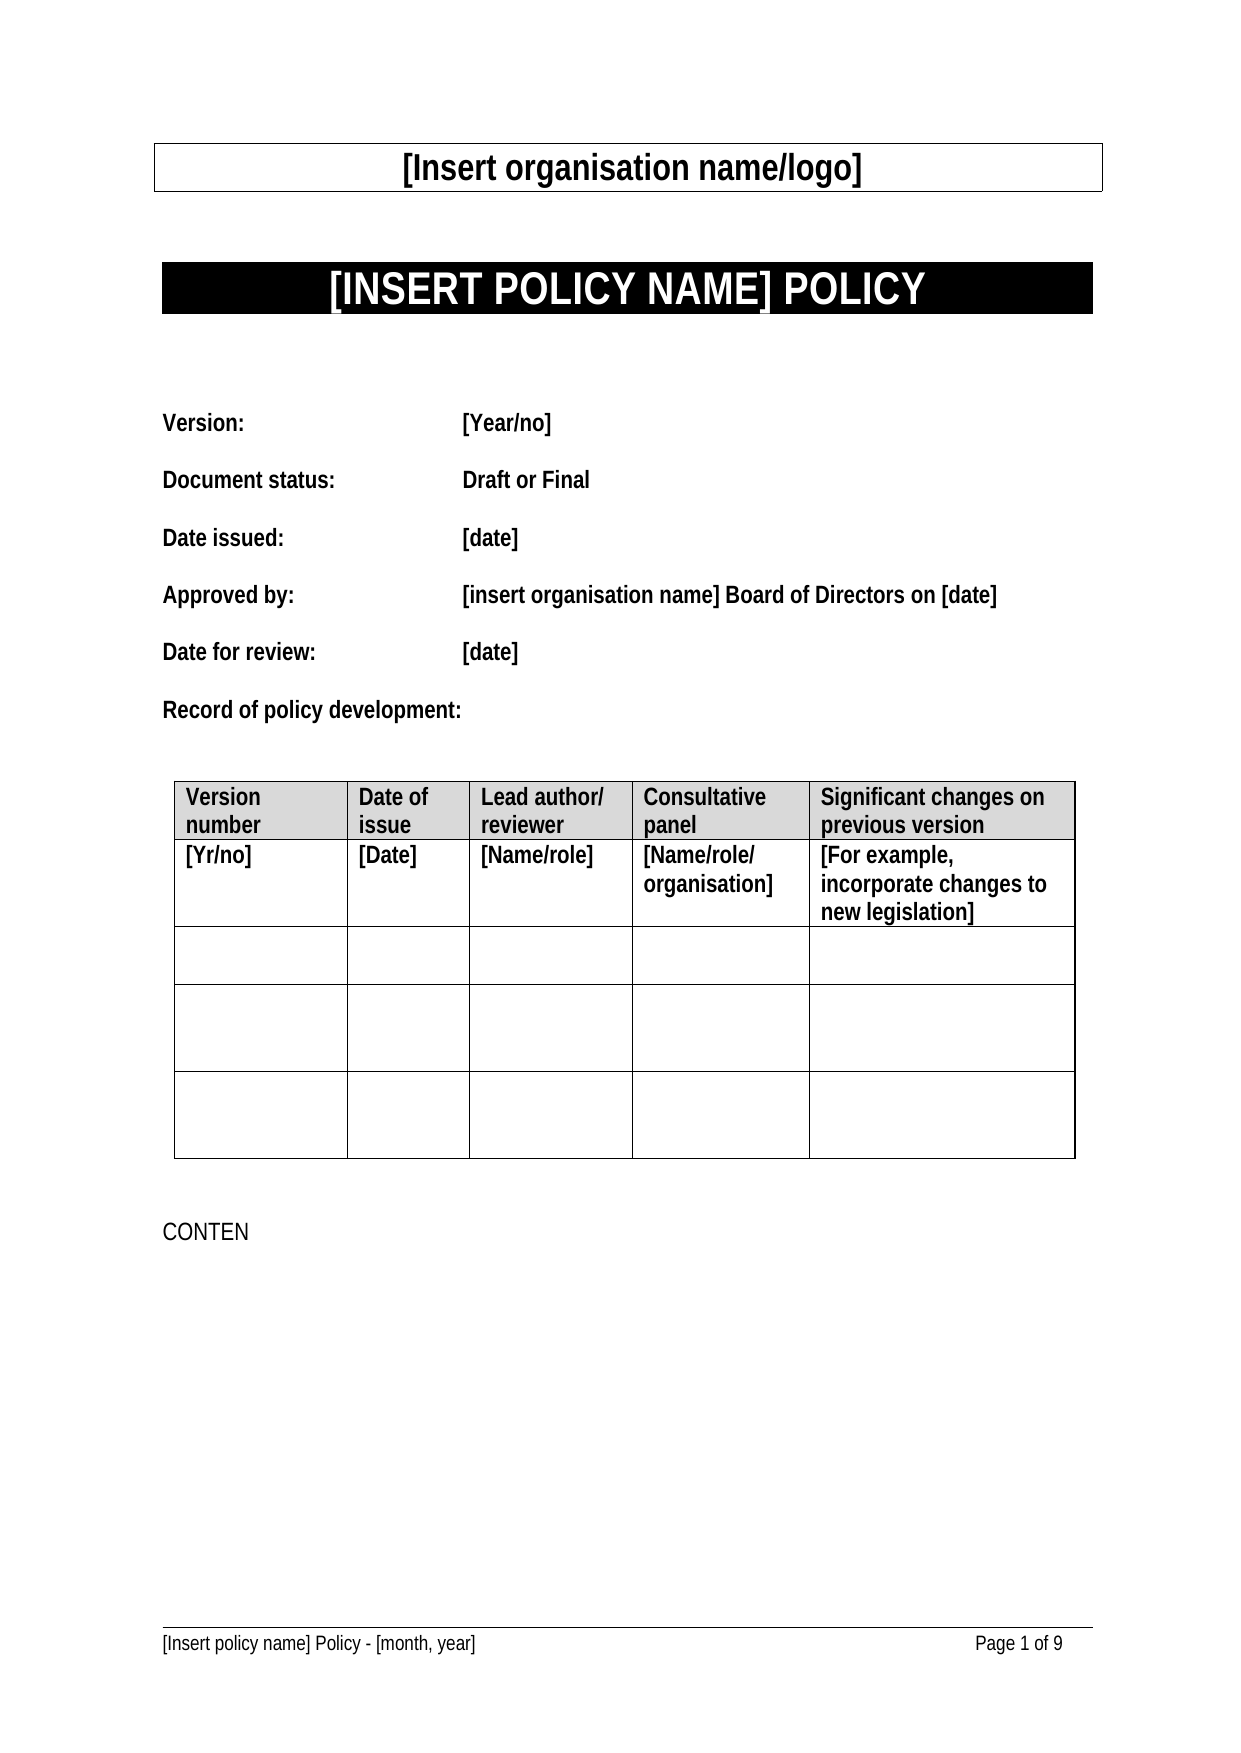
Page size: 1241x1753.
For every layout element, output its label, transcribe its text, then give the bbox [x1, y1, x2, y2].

table_cell [633, 985, 809, 1071]
table_cell [633, 927, 809, 984]
text Date for review: [date] [162, 637, 1093, 666]
table_header Lead author/ reviewer [470, 782, 632, 839]
table_cell [175, 927, 347, 984]
table_cell [810, 985, 1074, 1071]
table_cell [175, 1072, 347, 1158]
table_cell [470, 985, 632, 1071]
table_cell [175, 985, 347, 1071]
table_cell [470, 1072, 632, 1158]
table_cell [810, 1072, 1074, 1158]
table_header Version number [175, 782, 347, 839]
table_cell [Date] [348, 840, 469, 926]
text Record of policy development: [162, 694, 1093, 723]
text Approved by: [insert organisation name] Board of Directors on [date] [162, 580, 1093, 609]
table_cell [633, 1072, 809, 1158]
table_header Date of issue [348, 782, 469, 839]
table_cell [Yr/no] [175, 840, 347, 926]
table_cell [Name/role/ organisation] [633, 840, 809, 926]
table_cell [470, 927, 632, 984]
table_cell [Name/role] [470, 840, 632, 926]
table_cell [348, 927, 469, 984]
table_cell [For example, incorporate changes to new legislation] [810, 840, 1074, 926]
title [INSERT POLICY NAME] POLICY [162, 262, 1093, 314]
table_header Consultative panel [633, 782, 809, 839]
text Version: [Year/no] [162, 408, 1093, 437]
table_cell [348, 985, 469, 1071]
table_cell [810, 927, 1074, 984]
text Document status: Draft or Final [162, 465, 1093, 494]
text [Insert organisation name/logo] [155, 144, 1102, 191]
text Date issued: [date] [162, 523, 1093, 551]
table_cell [348, 1072, 469, 1158]
table_header Significant changes on previous version [810, 782, 1074, 839]
